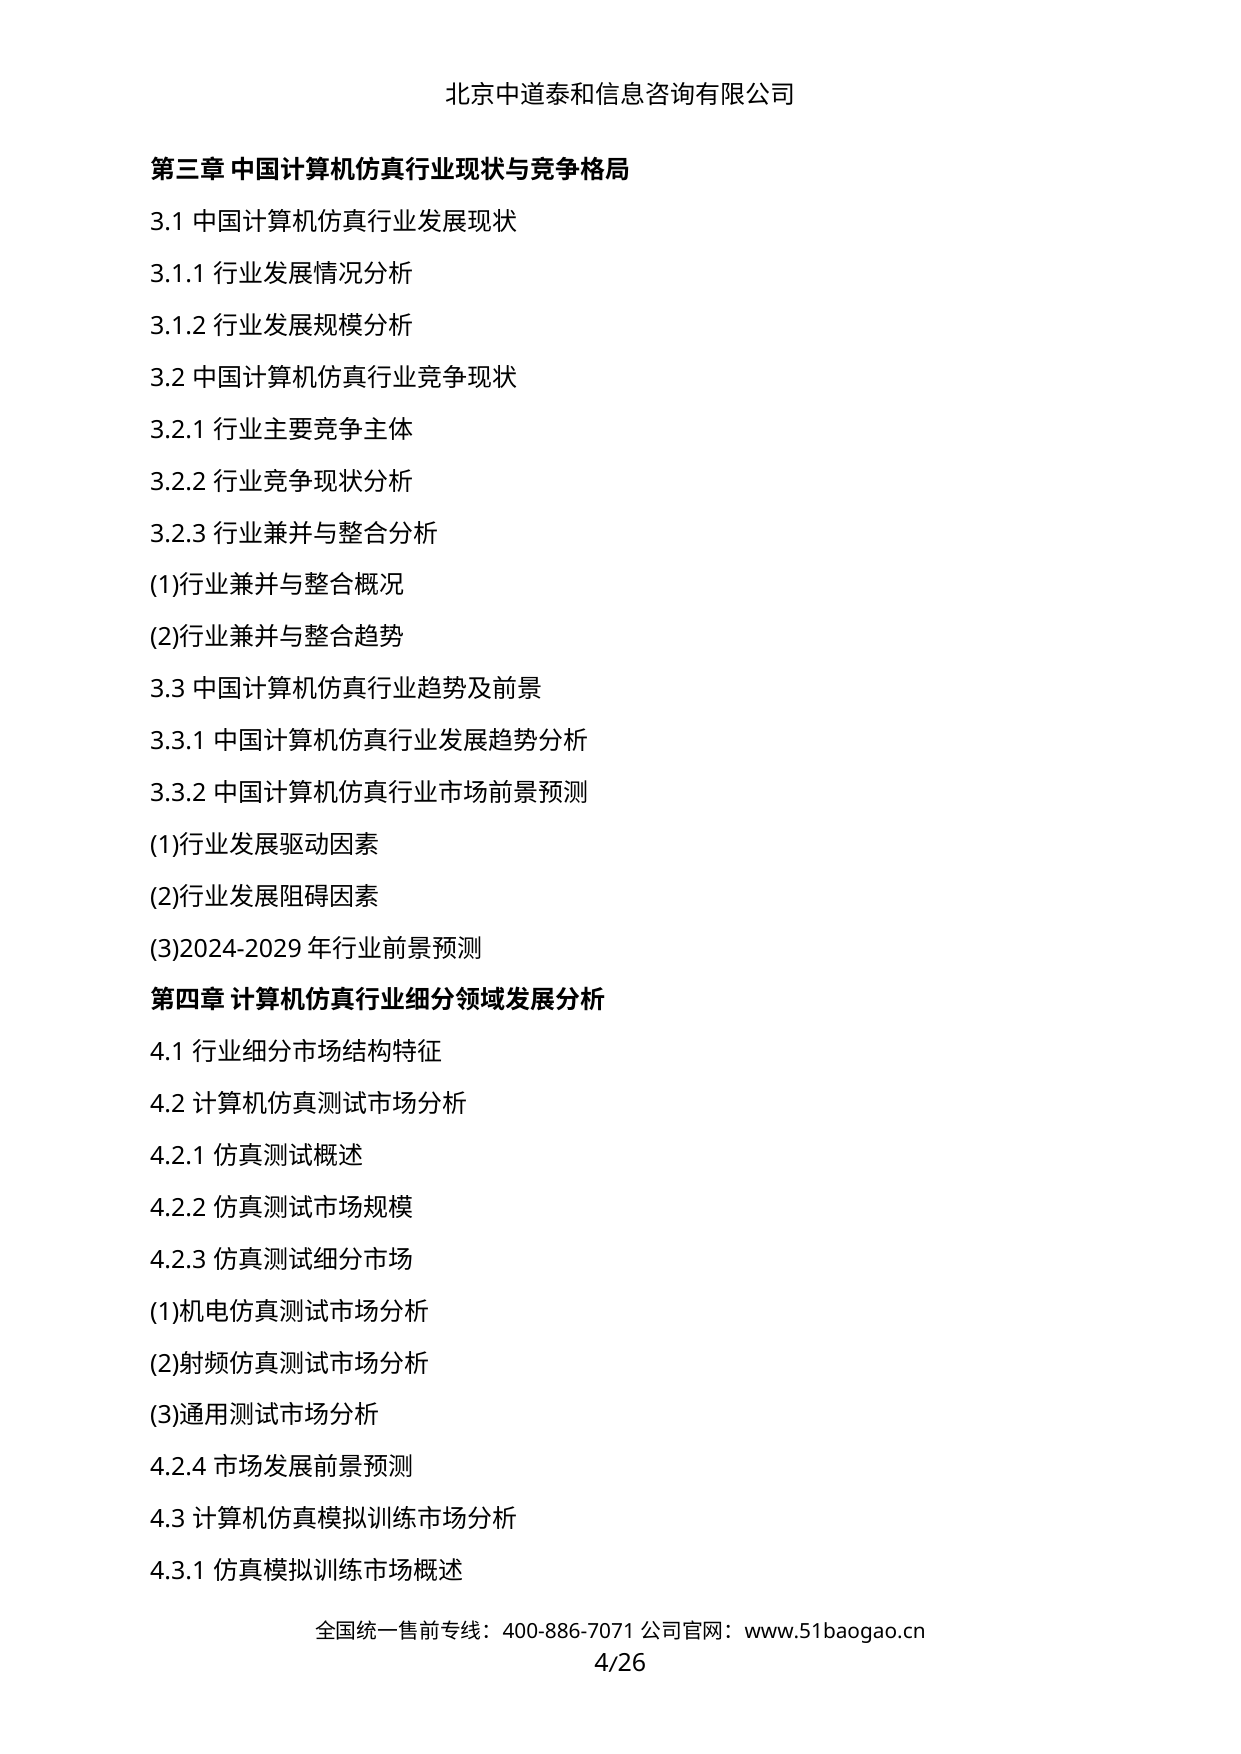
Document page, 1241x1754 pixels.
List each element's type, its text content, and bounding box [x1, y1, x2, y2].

text 3.1 中国计算机仿真行业发展现状 [150, 202, 1090, 238]
text 3.3 中国计算机仿真行业趋势及前景 [150, 669, 1090, 705]
text (2)行业发展阻碍因素 [150, 876, 1090, 912]
text 3.2 中国计算机仿真行业竞争现状 [150, 357, 1090, 394]
text (1)行业兼并与整合概况 [150, 565, 1090, 601]
text (3)通用测试市场分析 [150, 1395, 1090, 1431]
text (2)行业兼并与整合趋势 [150, 617, 1090, 653]
text 3.2.3 行业兼并与整合分析 [150, 513, 1090, 549]
text 4.2.3 仿真测试细分市场 [150, 1239, 1090, 1276]
text 第三章 中国计算机仿真行业现状与竞争格局 [150, 150, 1090, 186]
text 4.3 计算机仿真模拟训练市场分析 [150, 1499, 1090, 1535]
text (1)机电仿真测试市场分析 [150, 1291, 1090, 1327]
text (2)射频仿真测试市场分析 [150, 1343, 1090, 1379]
text 3.1.1 行业发展情况分析 [150, 254, 1090, 290]
text 3.2.2 行业竞争现状分析 [150, 461, 1090, 497]
text 4.2.4 市场发展前景预测 [150, 1447, 1090, 1483]
text 第四章 计算机仿真行业细分领域发展分析 [150, 980, 1090, 1016]
text 3.2.1 行业主要竞争主体 [150, 409, 1090, 446]
text 4.1 行业细分市场结构特征 [150, 1032, 1090, 1068]
text 4.2.1 仿真测试概述 [150, 1136, 1090, 1172]
text (1)行业发展驱动因素 [150, 824, 1090, 861]
text 4.3.1 仿真模拟训练市场概述 [150, 1551, 1090, 1587]
text 3.3.2 中国计算机仿真行业市场前景预测 [150, 772, 1090, 809]
text 3.1.2 行业发展规模分析 [150, 306, 1090, 342]
text 4.2 计算机仿真测试市场分析 [150, 1084, 1090, 1120]
text 4.2.2 仿真测试市场规模 [150, 1187, 1090, 1224]
text 3.3.1 中国计算机仿真行业发展趋势分析 [150, 721, 1090, 757]
text (3)2024-2029年行业前景预测 [150, 928, 1090, 964]
